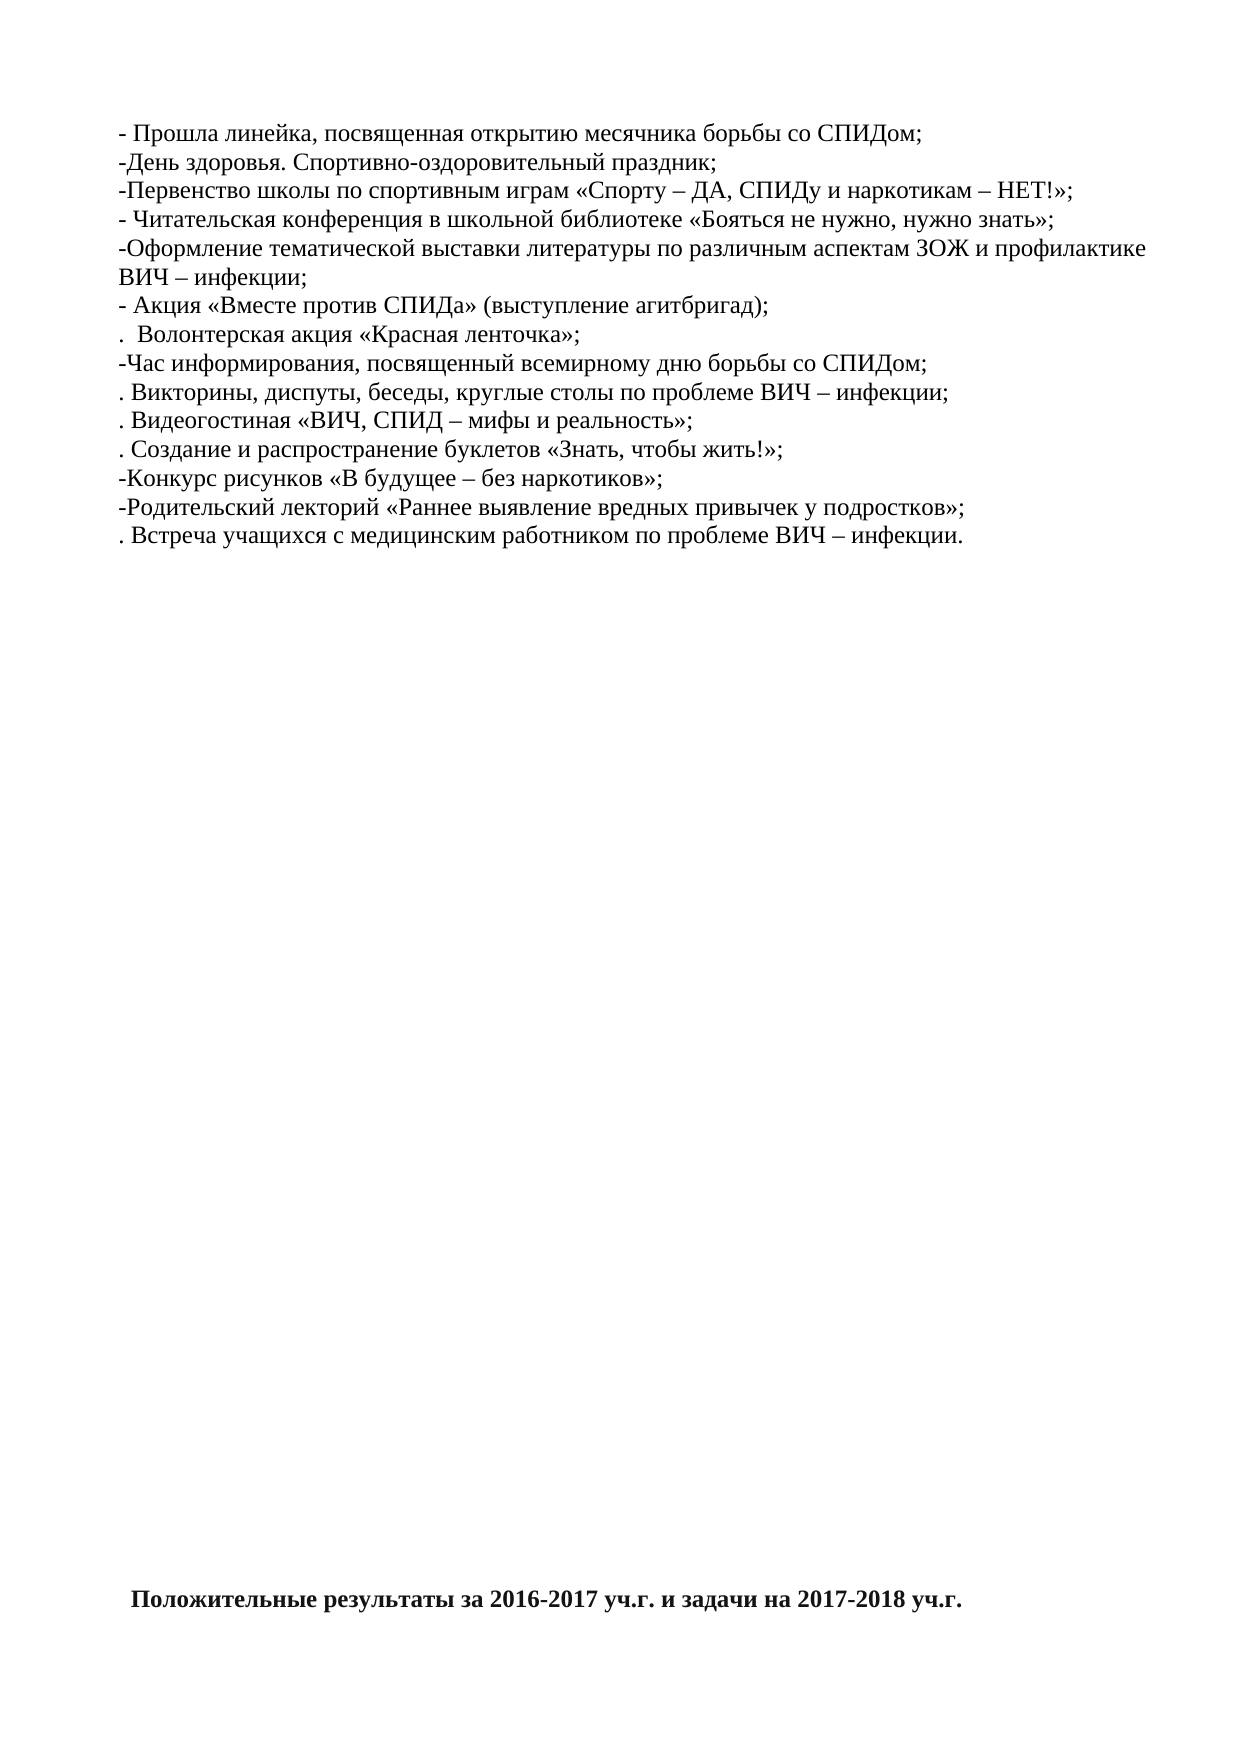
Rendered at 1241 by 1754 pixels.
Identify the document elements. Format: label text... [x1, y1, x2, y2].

text -Конкурс рисунков «В будущее – без наркотиков»; [118, 463, 1152, 492]
text Положительные результаты за 2016-2017 уч.г. и задачи на 2017-2018 уч.г. [118, 1584, 1152, 1613]
text - Акция «Вместе против СПИДа» (выступление агитбригад); [118, 291, 1152, 319]
text -Первенство школы по спортивным играм «Спорту – ДА, СПИДу и наркотикам – НЕТ!»; [118, 176, 1152, 204]
text . Создание и распространение буклетов «Знать, чтобы жить!»; [118, 434, 1152, 463]
text - Прошла линейка, посвященная открытию месячника борьбы со СПИДом; [118, 118, 1152, 147]
text -Час информирования, посвященный всемирному дню борьбы со СПИДом; [118, 348, 1152, 377]
text -Оформление тематической выставки литературы по различным аспектам ЗОЖ и профилактике ВИЧ – инфекции; [118, 233, 1152, 291]
text - Читательская конференция в школьной библиотеке «Бояться не нужно, нужно знать»; [118, 204, 1152, 233]
text . Волонтерская акция «Красная ленточка»; [118, 319, 1152, 348]
text . Видеогостиная «ВИЧ, СПИД – мифы и реальность»; [118, 406, 1152, 434]
text . Викторины, диспуты, беседы, круглые столы по проблеме ВИЧ – инфекции; [118, 377, 1152, 406]
text -Родительский лекторий «Раннее выявление вредных привычек у подростков»; [118, 492, 1152, 521]
text -День здоровья. Спортивно-оздоровительный праздник; [118, 147, 1152, 176]
text . Встреча учащихся с медицинским работником по проблеме ВИЧ – инфекции. [118, 521, 1152, 549]
